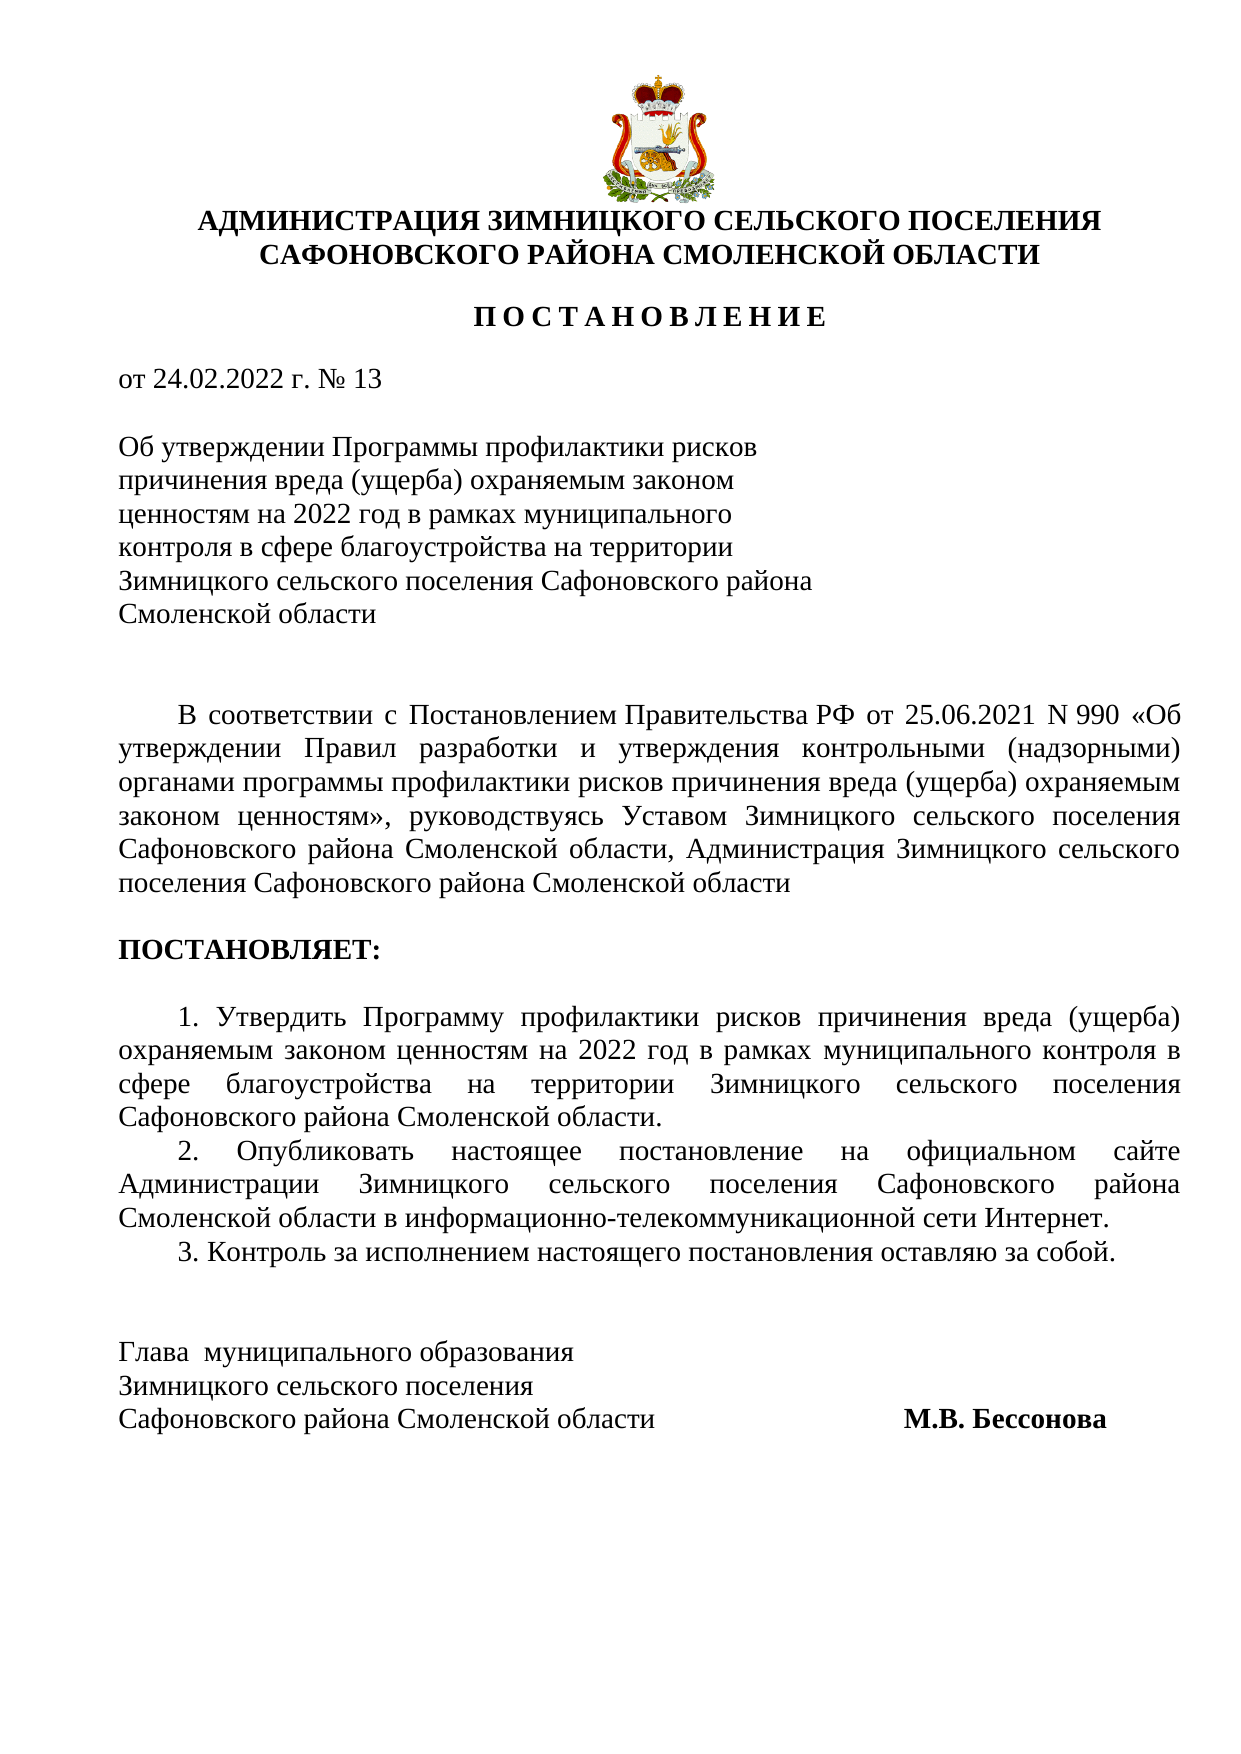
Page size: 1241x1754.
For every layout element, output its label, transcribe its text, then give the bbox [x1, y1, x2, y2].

text Сафоновского района Смоленской области М.В. Бессонова [118, 1401, 1181, 1435]
text Зимницкого сельского поселения [118, 1368, 1181, 1401]
text контроля в сфере благоустройства на территории [118, 529, 1181, 563]
picture [601, 73, 716, 204]
text Сафоновского района Смоленской области [118, 237, 1181, 271]
text Смоленской области [118, 596, 1181, 630]
text ценностям на 2022 год в рамках муниципального [118, 496, 1181, 529]
text Глава муниципального образования [118, 1334, 1181, 1368]
text Зимницкого сельского поселения Сафоновского района [118, 563, 1181, 596]
text В соответствии с Постановлением Правительства РФ от 25.06.2021 N 990 «Об утверждении Правил разработки и утверждения контрольными (надзорными) органами программы профилактики рисков причинения вреда (ущерба) охраняемым законом ценностям», руководствуясь Уставом Зимницкого сельского поселения Сафоновского района Смоленской области, Администрация Зимницкого сельского поселения Сафоновского района Смоленской области [118, 798, 1181, 898]
subtitle ПОСТАНОВЛЕНИЕ [118, 299, 1181, 333]
text ПОСТАНОВЛЯЕТ: [118, 932, 1181, 965]
text Администрация Зимницкого сельского поселения [118, 203, 1181, 237]
text причинения вреда (ущерба) охраняемым законом [118, 462, 1181, 496]
text 2. Опубликовать настоящее постановление на официальном сайте Администрации Зимницкого сельского поселения Сафоновского района Смоленской области в информационно-телекоммуникационной сети Интернет. [118, 1133, 1181, 1234]
list Контроль за исполнением настоящего постановления оставляю за собой. [118, 1234, 1181, 1267]
text 1. Утвердить Программу профилактики рисков причинения вреда (ущерба) охраняемым законом ценностям на 2022 год в рамках муниципального контроля в сфере благоустройства на территории Зимницкого сельского поселения Сафоновского района Смоленской области. [118, 999, 1181, 1133]
text Об утверждении Программы профилактики рисков [118, 429, 1181, 462]
text от 24.02.2022 г. № 13 [118, 362, 1181, 395]
